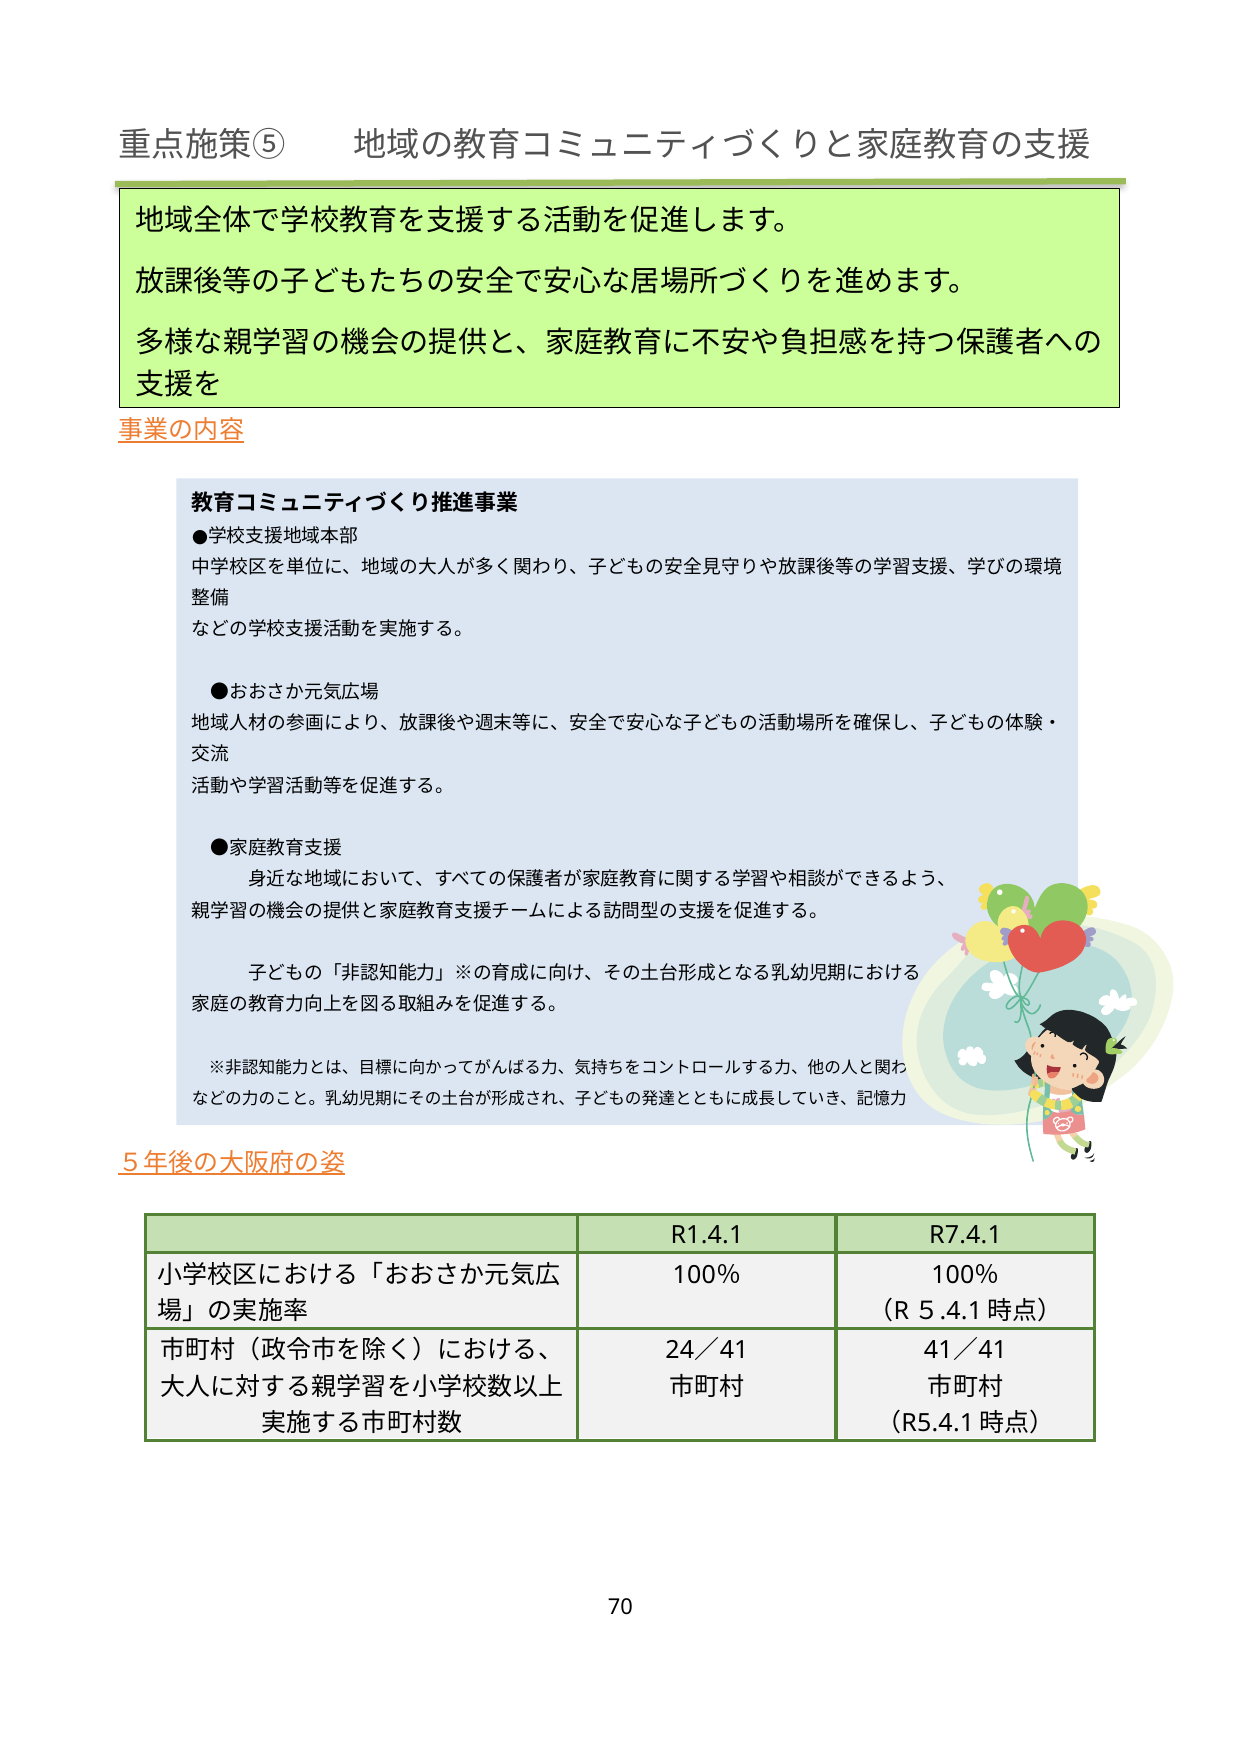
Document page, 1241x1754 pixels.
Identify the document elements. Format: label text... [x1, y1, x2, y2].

text ５年後の大阪府の姿 [118, 1142, 1122, 1178]
table_header R7.4.1 [838, 1216, 1093, 1251]
table_cell 100％ [579, 1254, 834, 1327]
table_header R1.4.1 [579, 1216, 834, 1251]
table_cell 24／41 市町村 [579, 1330, 834, 1438]
table_header [147, 1216, 576, 1251]
table_cell 100％ （R５.4.1時点） [838, 1254, 1093, 1327]
table_cell 市町村（政令市を除く）における、 大人に対する親学習を小学校数以上 実施する市町村数 [147, 1330, 576, 1438]
table_cell 41／41 市町村 （R5.4.1時点） [838, 1330, 1093, 1438]
text 重点施策⑤ 地域の教育コミュニティづくりと家庭教育の支援 [118, 118, 1122, 166]
text 事業の内容 [118, 410, 1122, 446]
table_cell 小学校区における「おおさか元気広場」の実施率 [147, 1254, 576, 1327]
